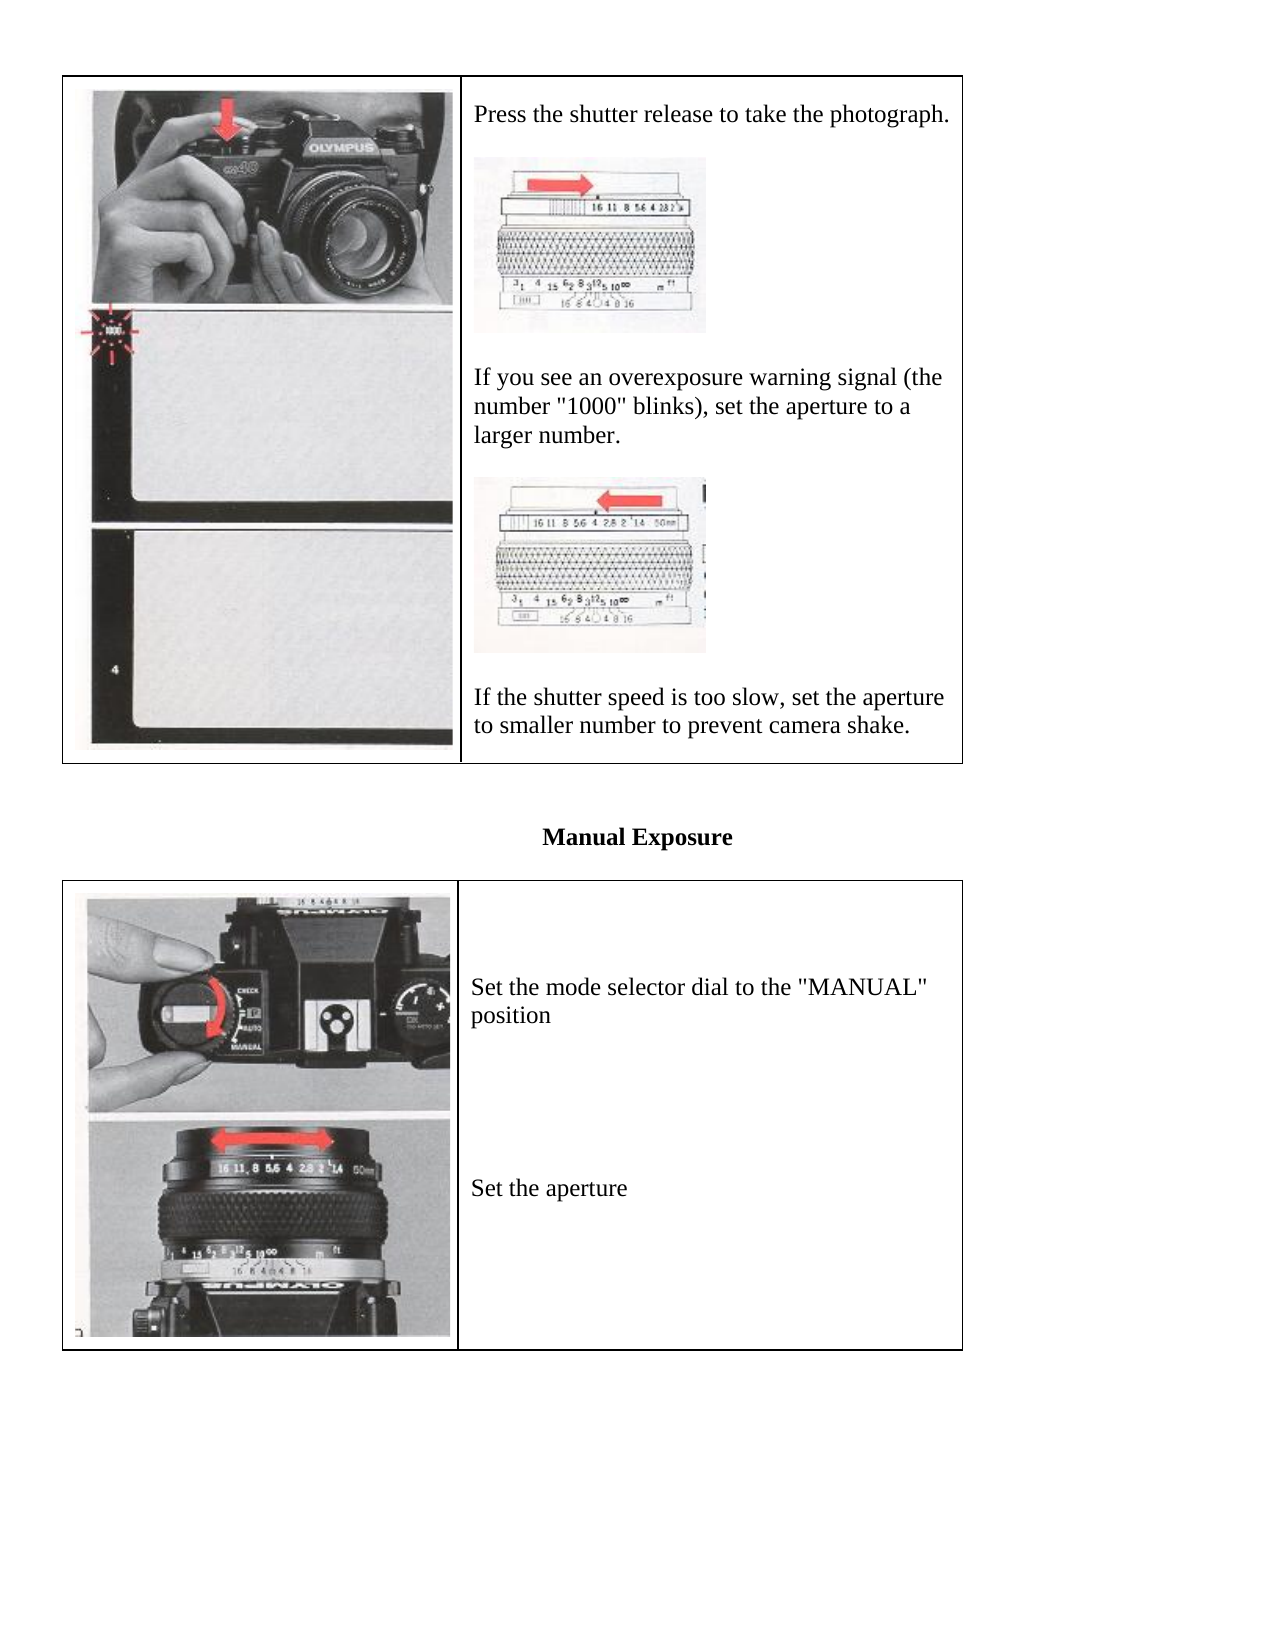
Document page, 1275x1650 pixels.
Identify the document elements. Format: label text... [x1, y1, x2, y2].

table_header Set the mode selector dial to the "MANUAL" position Set the aperture [459, 881, 962, 1349]
picture [473, 477, 706, 653]
table_header Press the shutter release to take the photograph. If you see an overexposure warning signal (the number "1000" blinks), set the aperture to a larger number. If the shutter speed is too slow, set the aperture to smaller number to prevent camera shake. [462, 77, 962, 762]
picture [473, 157, 706, 333]
table_header [63, 77, 460, 762]
picture [75, 89, 453, 750]
picture [75, 893, 451, 1337]
table_header [63, 881, 457, 1349]
text Manual Exposure [75, 793, 1200, 851]
